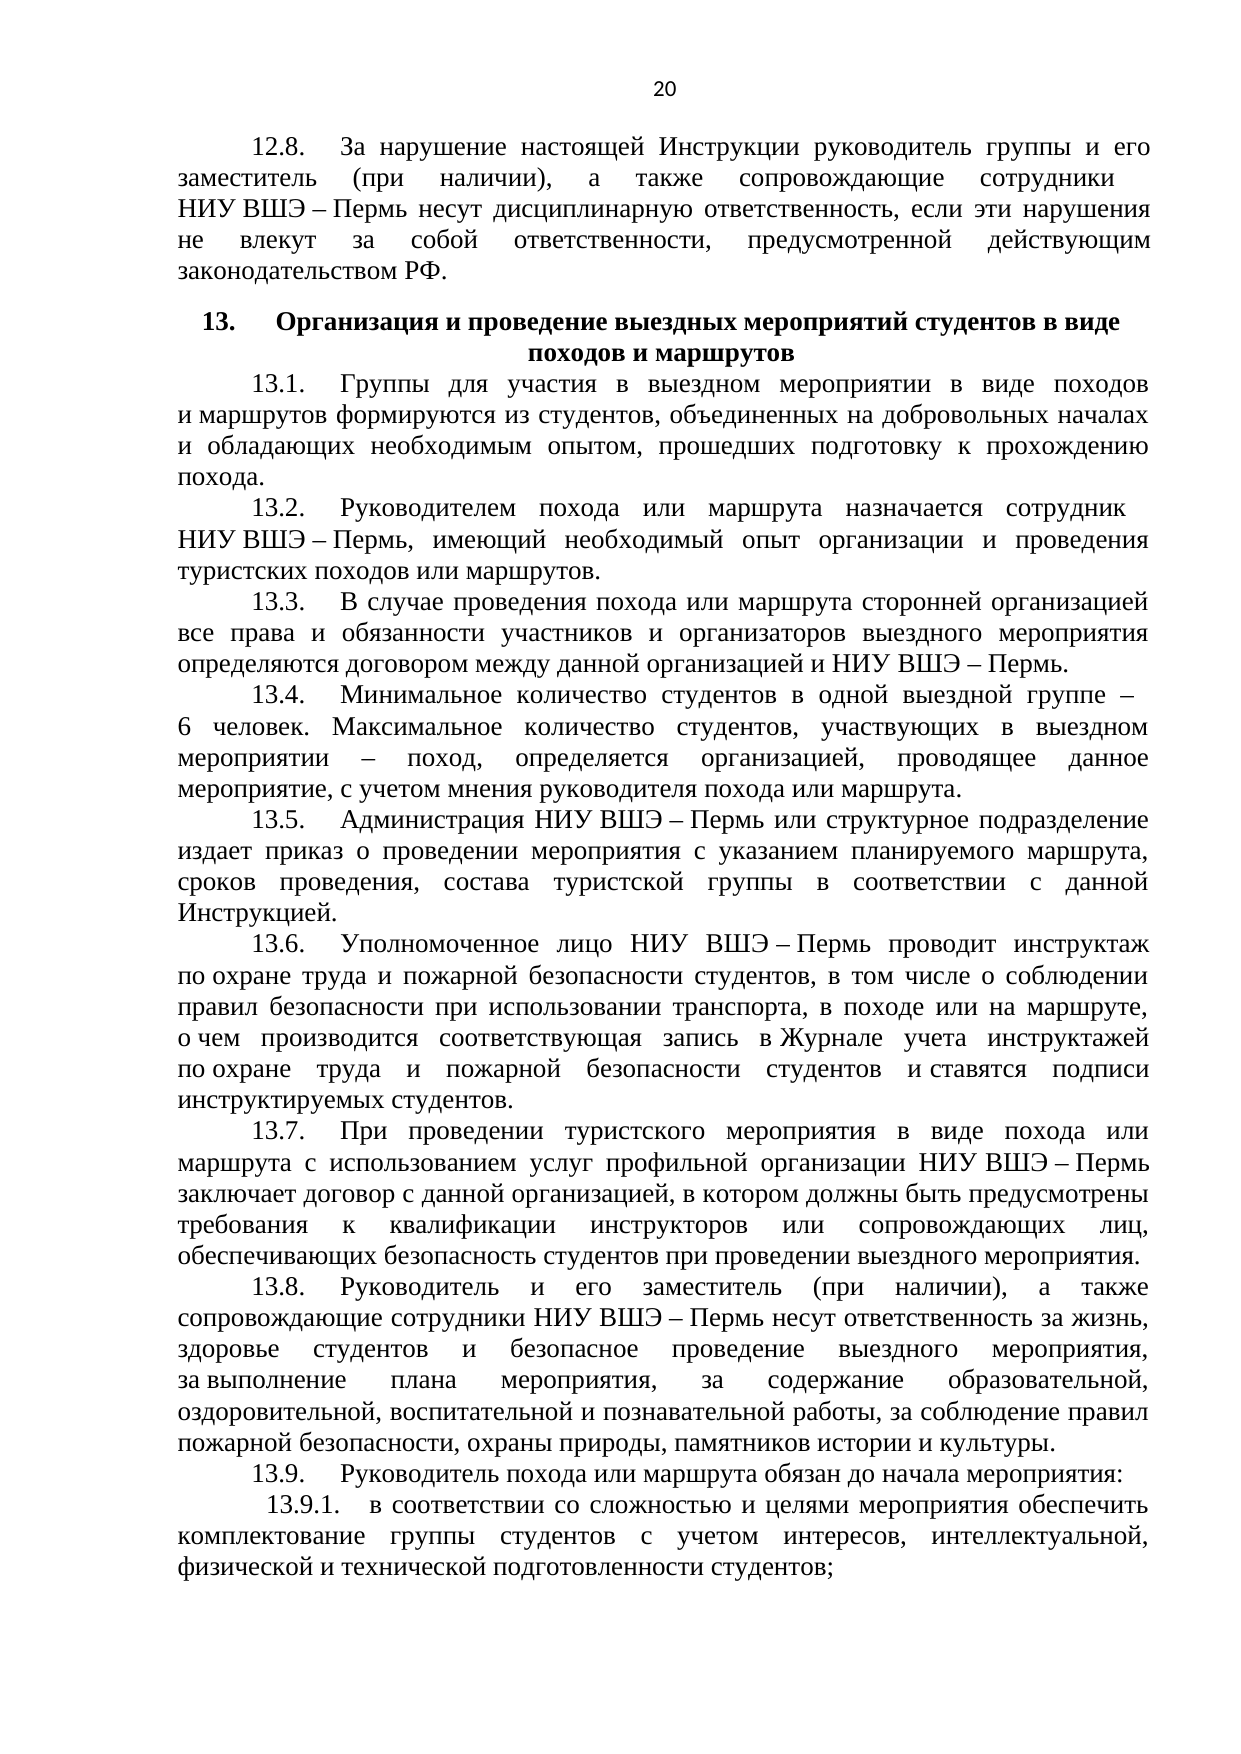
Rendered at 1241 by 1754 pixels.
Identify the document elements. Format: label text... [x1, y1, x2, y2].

list Минимальное количество студентов в одной выездной группе – 6 человек. Максимальное количество студентов, участвующих в выездном мероприятии – поход, определяется организацией, проводящее данное мероприятие, с учетом мнения руководителя похода или маршрута. [177, 678, 1149, 803]
list В случае проведения похода или маршрута сторонней организацией все права и обязанности участников и организаторов выездного мероприятия определяются договором между данной организацией и НИУ ВШЭ – Пермь. [177, 585, 1149, 678]
list Руководитель похода или маршрута обязан до начала мероприятия: [177, 1457, 1149, 1488]
list Администрация НИУ ВШЭ – Пермь или структурное подразделение издает приказ о проведении мероприятия с указанием планируемого маршрута, сроков проведения, состава туристской группы в соответствии с данной Инструкцией. [177, 803, 1149, 928]
list Руководителем похода или маршрута назначается сотрудник НИУ ВШЭ – Пермь, имеющий необходимый опыт организации и проведения туристских походов или маршрутов. [177, 492, 1149, 585]
list Уполномоченное лицо НИУ ВШЭ – Пермь проводит инструктаж по охране труда и пожарной безопасности студентов, в том числе о соблюдении правил безопасности при использовании транспорта, в походе или на маршруте, о чем производится соответствующая запись в Журнале учета инструктажей по охране труда и пожарной безопасности студентов и ставятся подписи инструктируемых студентов. [177, 928, 1149, 1114]
list За нарушение настоящей Инструкции руководитель группы и его заместитель (при наличии), а также сопровождающие сотрудники НИУ ВШЭ – Пермь несут дисциплинарную ответственность, если эти нарушения не влекут за собой ответственности, предусмотренной действующим законодательством РФ. [177, 130, 1152, 286]
list Группы для участия в выездном мероприятии в виде походов и маршрутов формируются из студентов, объединенных на добровольных началах и обладающих необходимым опытом, прошедших подготовку к прохождению похода. [177, 367, 1149, 492]
list в соответствии со сложностью и целями мероприятия обеспечить комплектование группы студентов с учетом интересов, интеллектуальной, физической и технической подготовленности студентов; [177, 1488, 1149, 1582]
list При проведении туристского мероприятия в виде похода или маршрута с использованием услуг профильной организации НИУ ВШЭ – Пермь заключает договор с данной организацией, в котором должны быть предусмотрены требования к квалификации инструкторов или сопровождающих лиц, обеспечивающих безопасность студентов при проведении выездного мероприятия. [177, 1114, 1149, 1270]
list Организация и проведение выездных мероприятий студентов в виде походов и маршрутов [177, 305, 1145, 367]
list Руководитель и его заместитель (при наличии), а также сопровождающие сотрудники НИУ ВШЭ – Пермь несут ответственность за жизнь, здоровье студентов и безопасное проведение выездного мероприятия, за выполнение плана мероприятия, за содержание образовательной, оздоровительной, воспитательной и познавательной работы, за соблюдение правил пожарной безопасности, охраны природы, памятников истории и культуры. [177, 1270, 1149, 1457]
